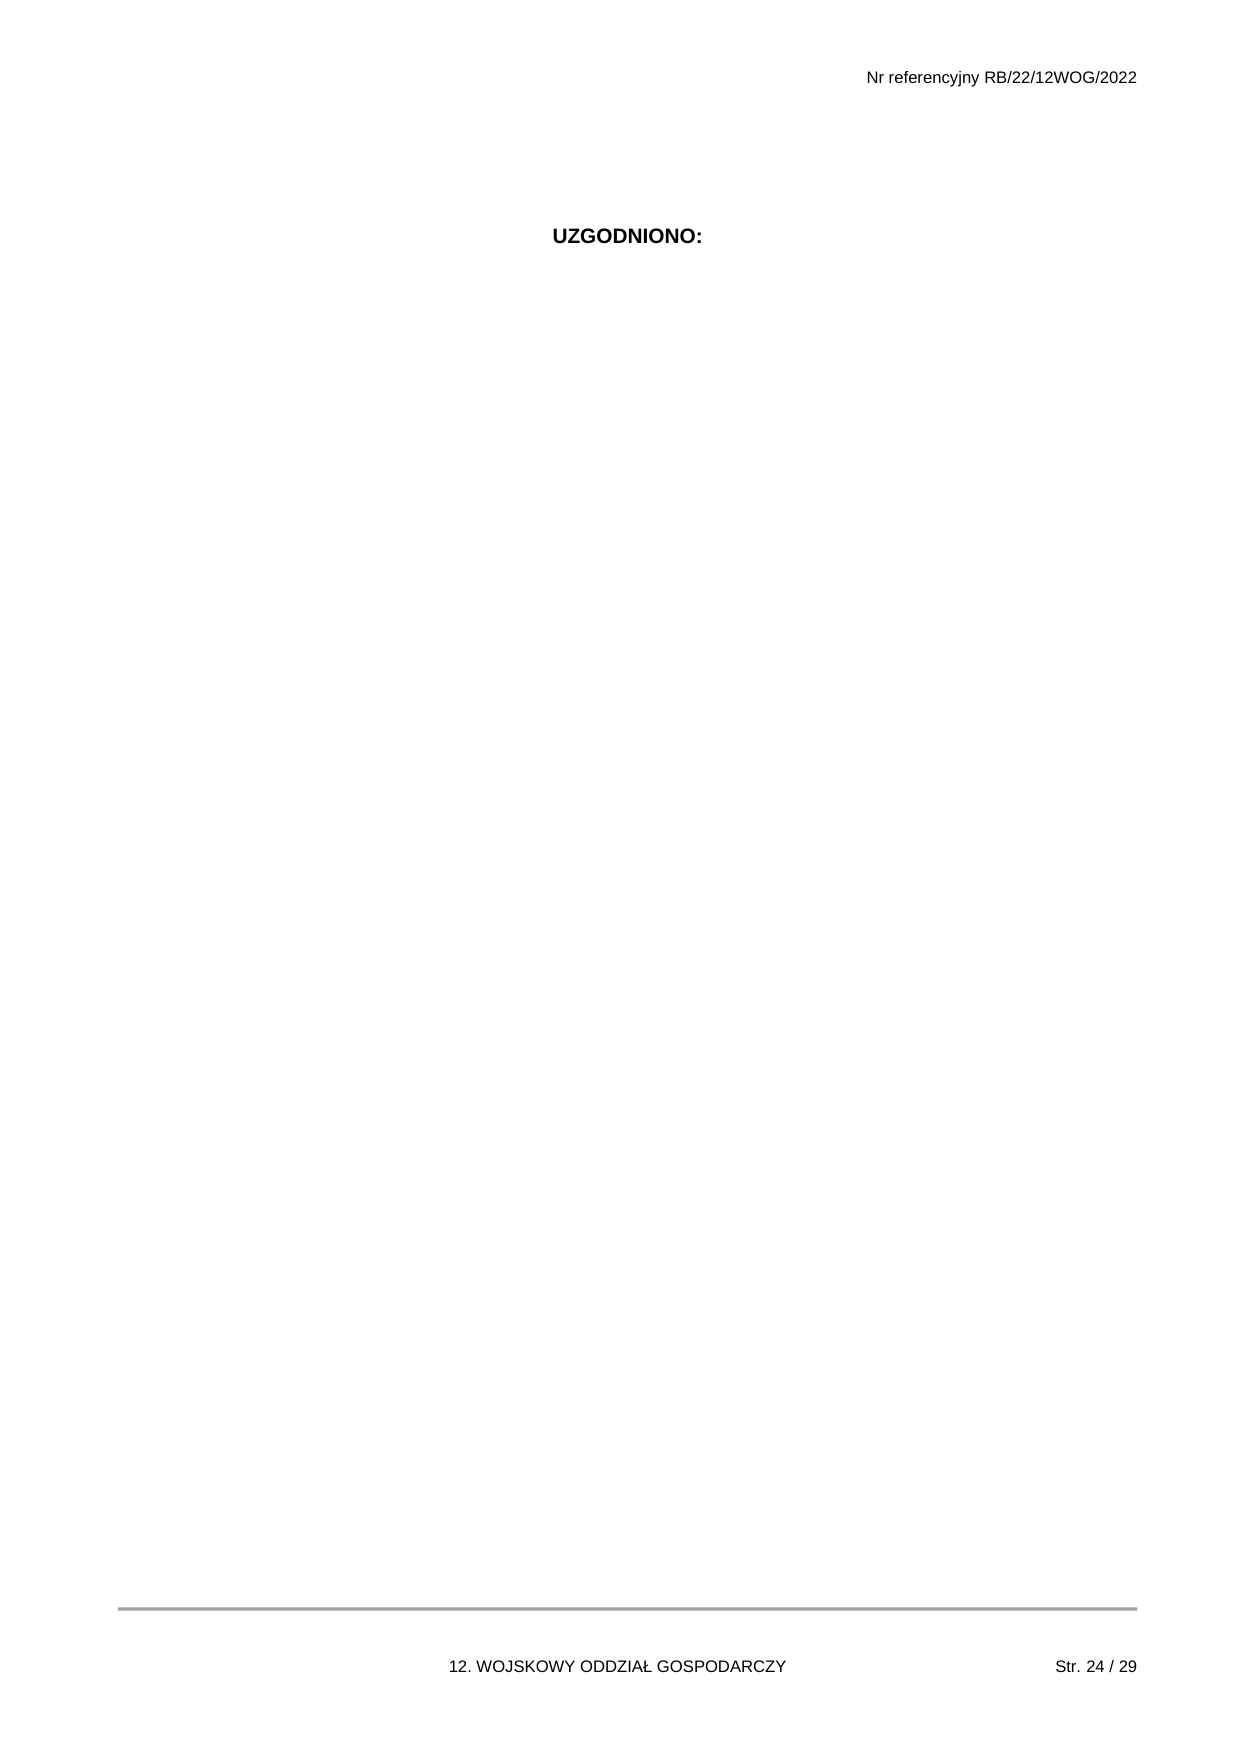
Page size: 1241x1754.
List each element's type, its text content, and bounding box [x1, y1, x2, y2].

text UZGODNIONO: [118, 224, 1137, 248]
